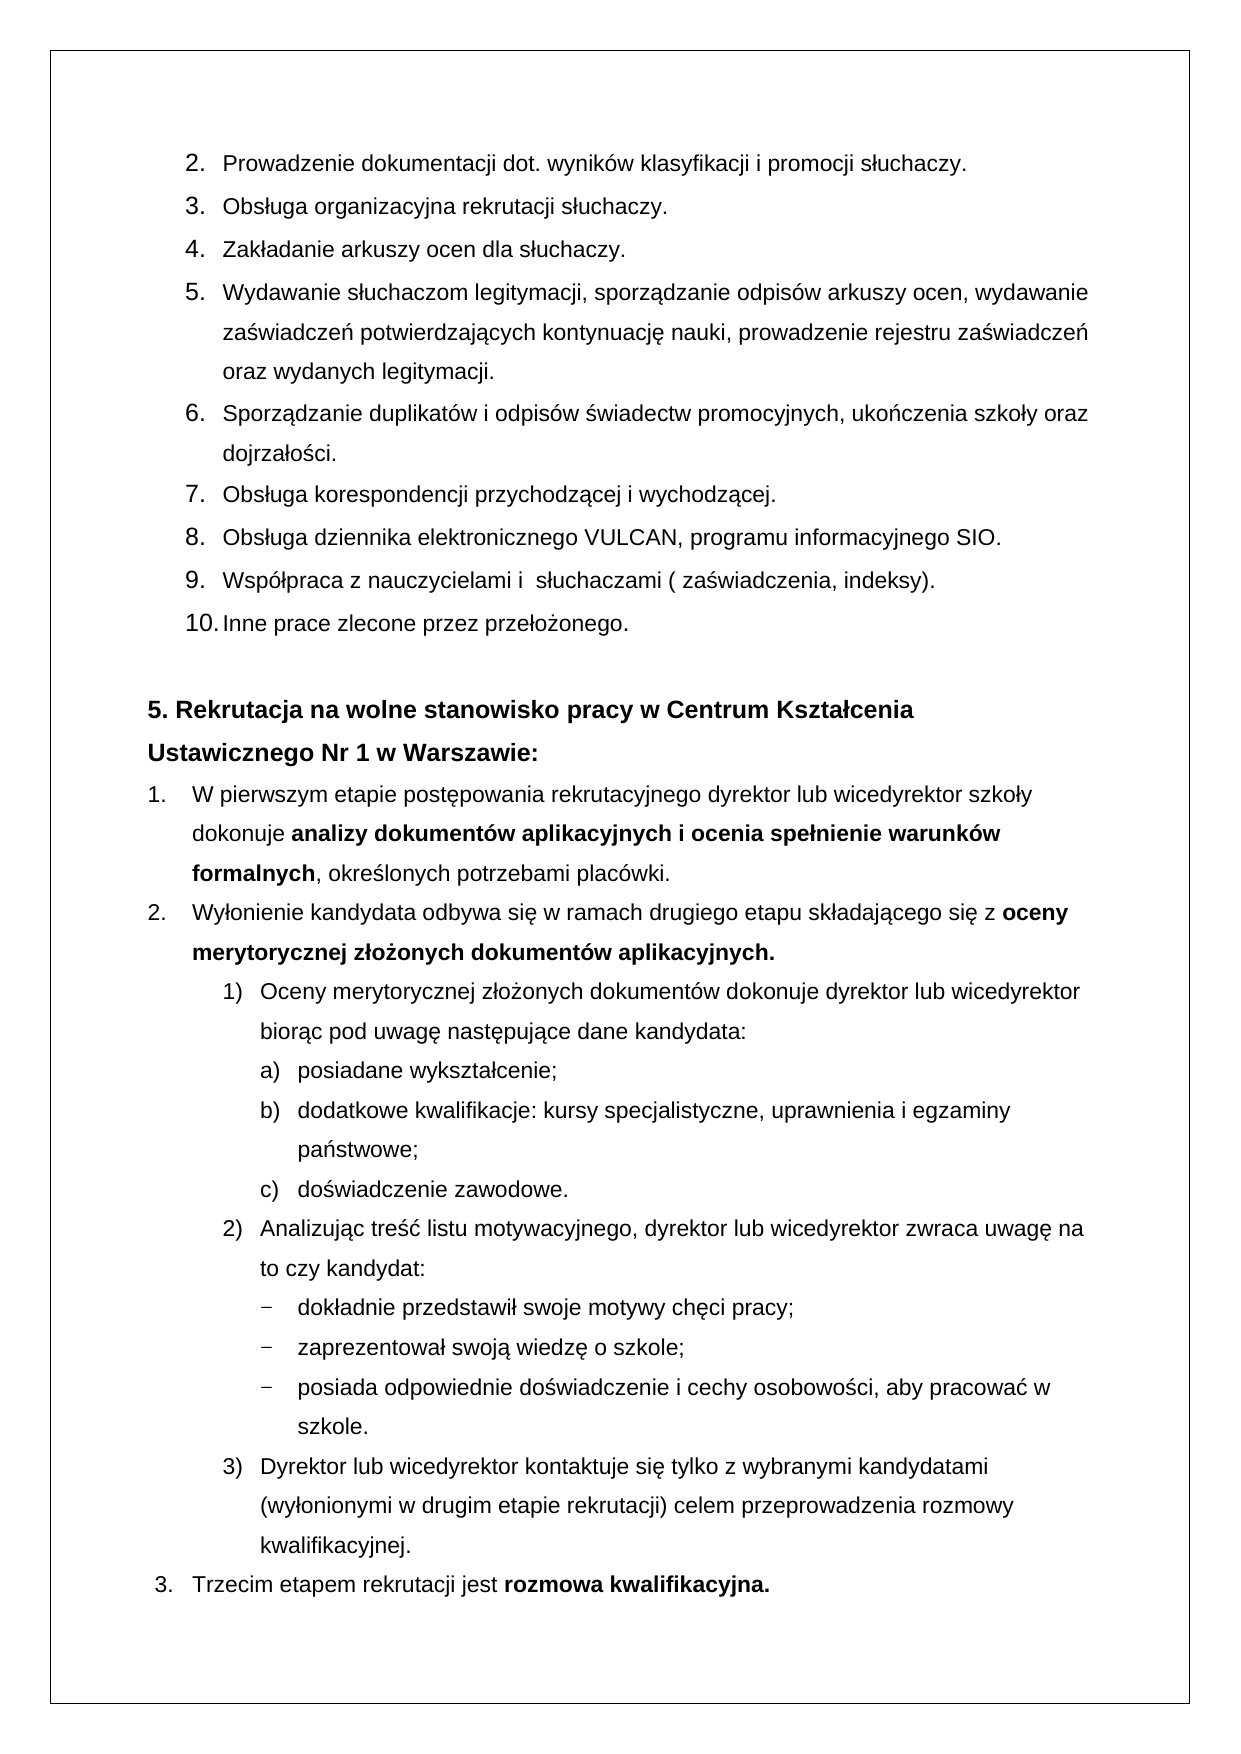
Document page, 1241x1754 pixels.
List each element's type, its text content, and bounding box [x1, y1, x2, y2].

list Sporządzanie duplikatów i odpisów świadectw promocyjnych, ukończenia szkoły oraz dojrzałości. [185, 398, 1093, 466]
list posiada odpowiednie doświadczenie i cechy osobowości, aby pracować w szkole. [260, 1373, 1093, 1439]
list doświadczenie zawodowe. [260, 1176, 1093, 1202]
list Prowadzenie dokumentacji dot. wyników klasyfikacji i promocji słuchaczy. [185, 147, 1093, 176]
list dodatkowe kwalifikacje: kursy specjalistyczne, uprawnienia i egzaminy państwowe; [260, 1097, 1093, 1163]
list Wyłonienie kandydata odbywa się w ramach drugiego etapu składającego się z oceny merytorycznej złożonych dokumentów aplikacyjnych. [147, 899, 1093, 965]
list Analizując treść listu motywacyjnego, dyrektor lub wicedyrektor zwraca uwagę na to czy kandydat: [222, 1215, 1093, 1281]
list Zakładanie arkuszy ocen dla słuchaczy. [185, 234, 1093, 262]
list posiadane wykształcenie; [260, 1057, 1093, 1084]
list Wydawanie słuchaczom legitymacji, sporządzanie odpisów arkuszy ocen, wydawanie zaświadczeń potwierdzających kontynuację nauki, prowadzenie rejestru zaświadczeń oraz wydanych legitymacji. [185, 277, 1093, 384]
list Dyrektor lub wicedyrektor kontaktuje się tylko z wybranymi kandydatami (wyłonionymi w drugim etapie rekrutacji) celem przeprowadzenia rozmowy kwalifikacyjnej. [222, 1453, 1093, 1558]
list Obsługa organizacyjna rekrutacji słuchaczy. [185, 191, 1093, 219]
list Współpraca z nauczycielami i słuchaczami ( zaświadczenia, indeksy). [185, 565, 1093, 594]
list zaprezentował swoją wiedzę o szkole; [260, 1334, 1093, 1360]
list Obsługa dziennika elektronicznego VULCAN, programu informacyjnego SIO. [185, 522, 1093, 551]
list Inne prace zlecone przez przełożonego. [185, 608, 1093, 637]
list W pierwszym etapie postępowania rekrutacyjnego dyrektor lub wicedyrektor szkoły dokonuje analizy dokumentów aplikacyjnych i ocenia spełnienie warunków formalnych, określonych potrzebami placówki. [147, 781, 1093, 886]
list Trzecim etapem rekrutacji jest rozmowa kwalifikacyjna. [154, 1571, 1093, 1597]
list Oceny merytorycznej złożonych dokumentów dokonuje dyrektor lub wicedyrektor biorąc pod uwagę następujące dane kandydata: [222, 978, 1093, 1044]
text 5. Rekrutacja na wolne stanowisko pracy w Centrum Kształcenia Ustawicznego Nr 1 w Warszawie: [147, 695, 1093, 767]
list Obsługa korespondencji przychodzącej i wychodzącej. [185, 479, 1093, 508]
list dokładnie przedstawił swoje motywy chęci pracy; [260, 1294, 1093, 1321]
